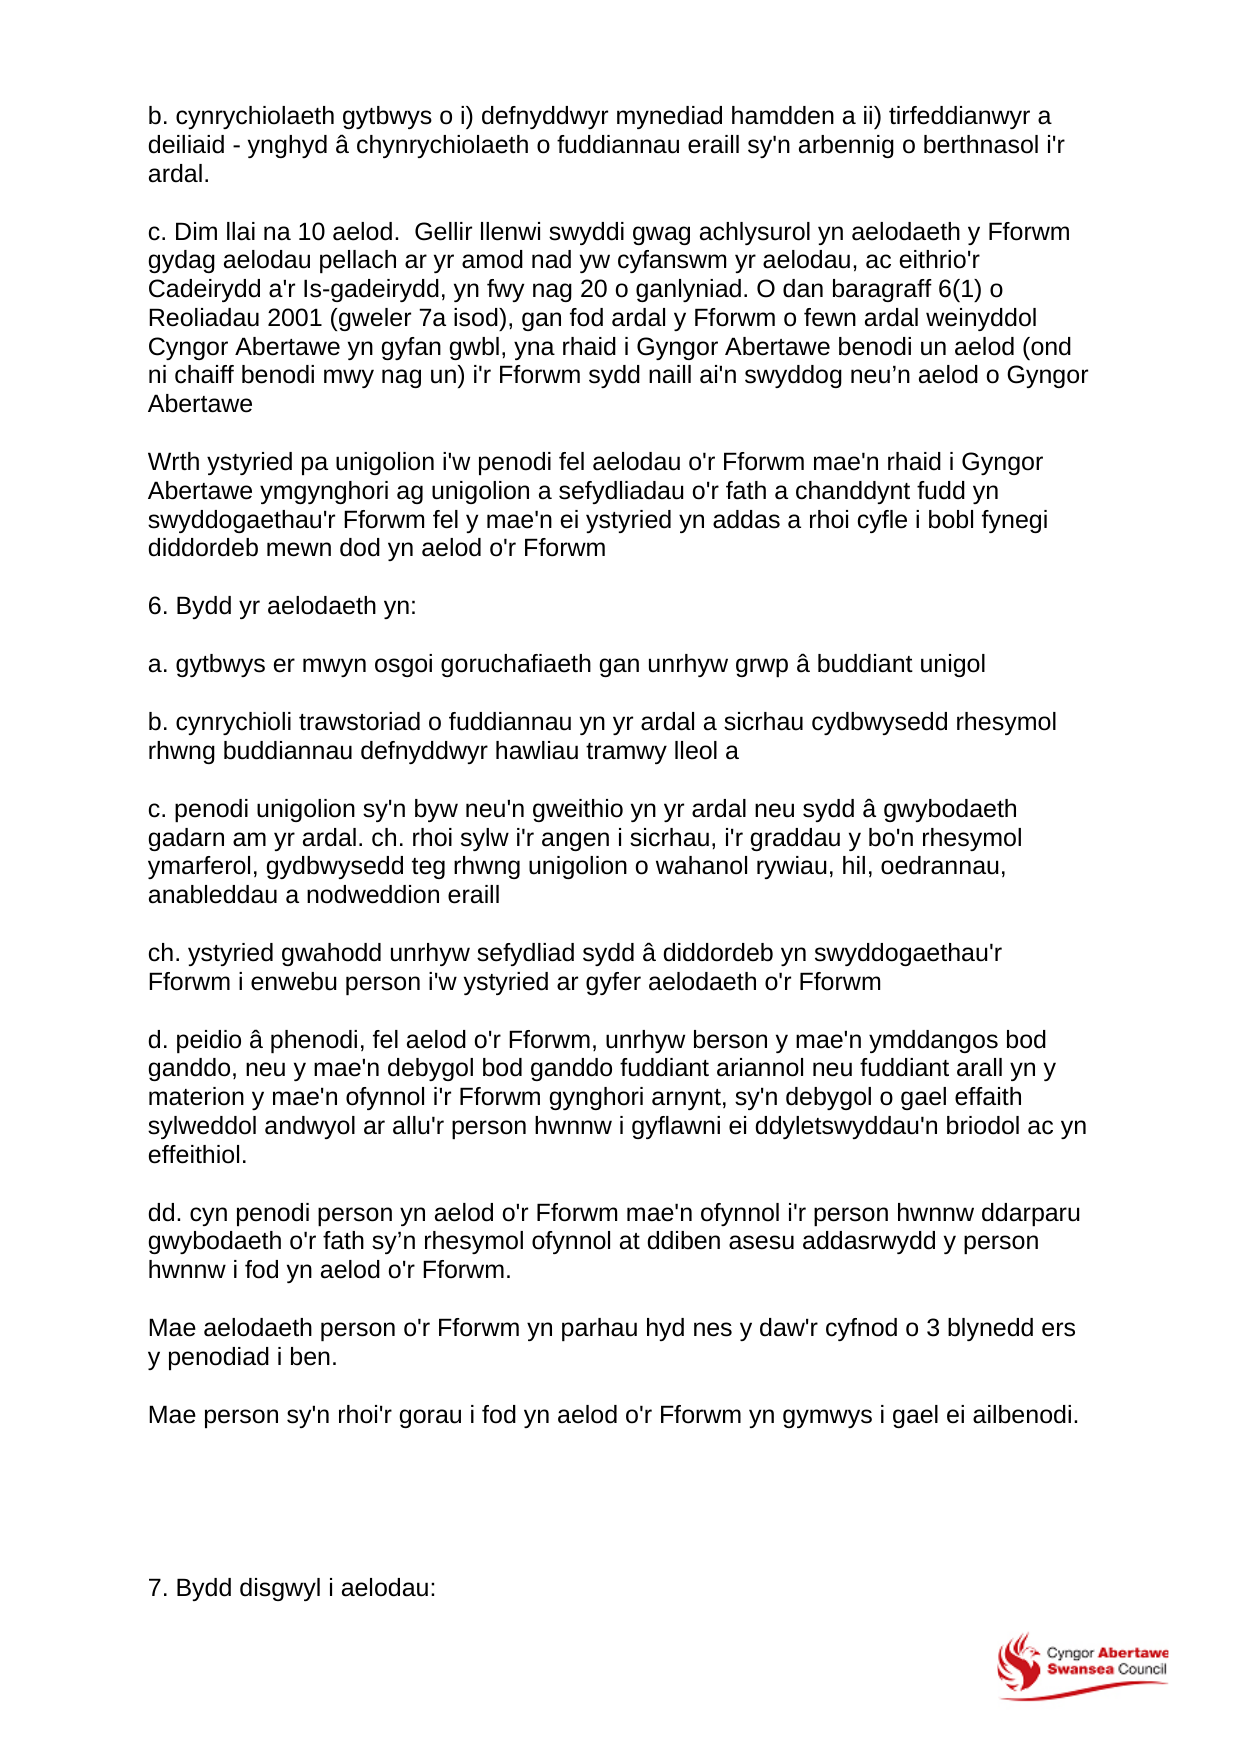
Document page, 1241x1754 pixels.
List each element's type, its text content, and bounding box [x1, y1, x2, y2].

text Mae aelodaeth person o'r Fforwm yn parhau hyd nes y daw'r cyfnod o 3 blynedd ers y penodiad i ben. [148, 1313, 1093, 1371]
text 6. Bydd yr aelodaeth yn: [148, 591, 1093, 620]
text d. peidio â phenodi, fel aelod o'r Fforwm, unrhyw berson y mae'n ymddangos bod ganddo, neu y mae'n debygol bod ganddo fuddiant ariannol neu fuddiant arall yn y materion y mae'n ofynnol i'r Fforwm gynghori arnynt, sy'n debygol o gael effaith sylweddol andwyol ar allu'r person hwnnw i gyflawni ei ddyletswyddau'n briodol ac yn effeithiol. [148, 1025, 1093, 1168]
text Mae person sy'n rhoi'r gorau i fod yn aelod o'r Fforwm yn gymwys i gael ei ailbenodi. [148, 1400, 1093, 1428]
text b. cynrychiolaeth gytbwys o i) defnyddwyr mynediad hamdden a ii) tirfeddianwyr a deiliaid - ynghyd â chynrychiolaeth o fuddiannau eraill sy'n arbennig o berthnasol i'r ardal. [148, 101, 1093, 188]
text Wrth ystyried pa unigolion i'w penodi fel aelodau o'r Fforwm mae'n rhaid i Gyngor Abertawe ymgynghori ag unigolion a sefydliadau o'r fath a chanddynt fudd yn swyddogaethau'r Fforwm fel y mae'n ei ystyried yn addas a rhoi cyfle i bobl fynegi diddordeb mewn dod yn aelod o'r Fforwm [148, 447, 1093, 562]
text dd. cyn penodi person yn aelod o'r Fforwm mae'n ofynnol i'r person hwnnw ddarparu gwybodaeth o'r fath sy’n rhesymol ofynnol at ddiben asesu addasrwydd y person hwnnw i fod yn aelod o'r Fforwm. [148, 1198, 1093, 1284]
text ch. ystyried gwahodd unrhyw sefydliad sydd â diddordeb yn swyddogaethau'r Fforwm i enwebu person i'w ystyried ar gyfer aelodaeth o'r Fforwm [148, 938, 1093, 996]
text 7. Bydd disgwyl i aelodau: [148, 1573, 1093, 1602]
text b. cynrychioli trawstoriad o fuddiannau yn yr ardal a sicrhau cydbwysedd rhesymol rhwng buddiannau defnyddwyr hawliau tramwy lleol a [148, 707, 1093, 765]
text c. penodi unigolion sy'n byw neu'n gweithio yn yr ardal neu sydd â gwybodaeth gadarn am yr ardal. ch. rhoi sylw i'r angen i sicrhau, i'r graddau y bo'n rhesymol ymarferol, gydbwysedd teg rhwng unigolion o wahanol rywiau, hil, oedrannau, anableddau a nodweddion eraill [148, 794, 1093, 909]
text a. gytbwys er mwyn osgoi goruchafiaeth gan unrhyw grwp â buddiant unigol [148, 649, 1093, 678]
text c. Dim llai na 10 aelod. Gellir llenwi swyddi gwag achlysurol yn aelodaeth y Fforwm gydag aelodau pellach ar yr amod nad yw cyfanswm yr aelodau, ac eithrio'r Cadeirydd a'r Is-gadeirydd, yn fwy nag 20 o ganlyniad. O dan baragraff 6(1) o Reoliadau 2001 (gweler 7a isod), gan fod ardal y Fforwm o fewn ardal weinyddol Cyngor Abertawe yn gyfan gwbl, yna rhaid i Gyngor Abertawe benodi un aelod (ond ni chaiff benodi mwy nag un) i'r Fforwm sydd naill ai'n swyddog neu’n aelod o Gyngor Abertawe [148, 217, 1093, 418]
picture [997, 1631, 1169, 1718]
